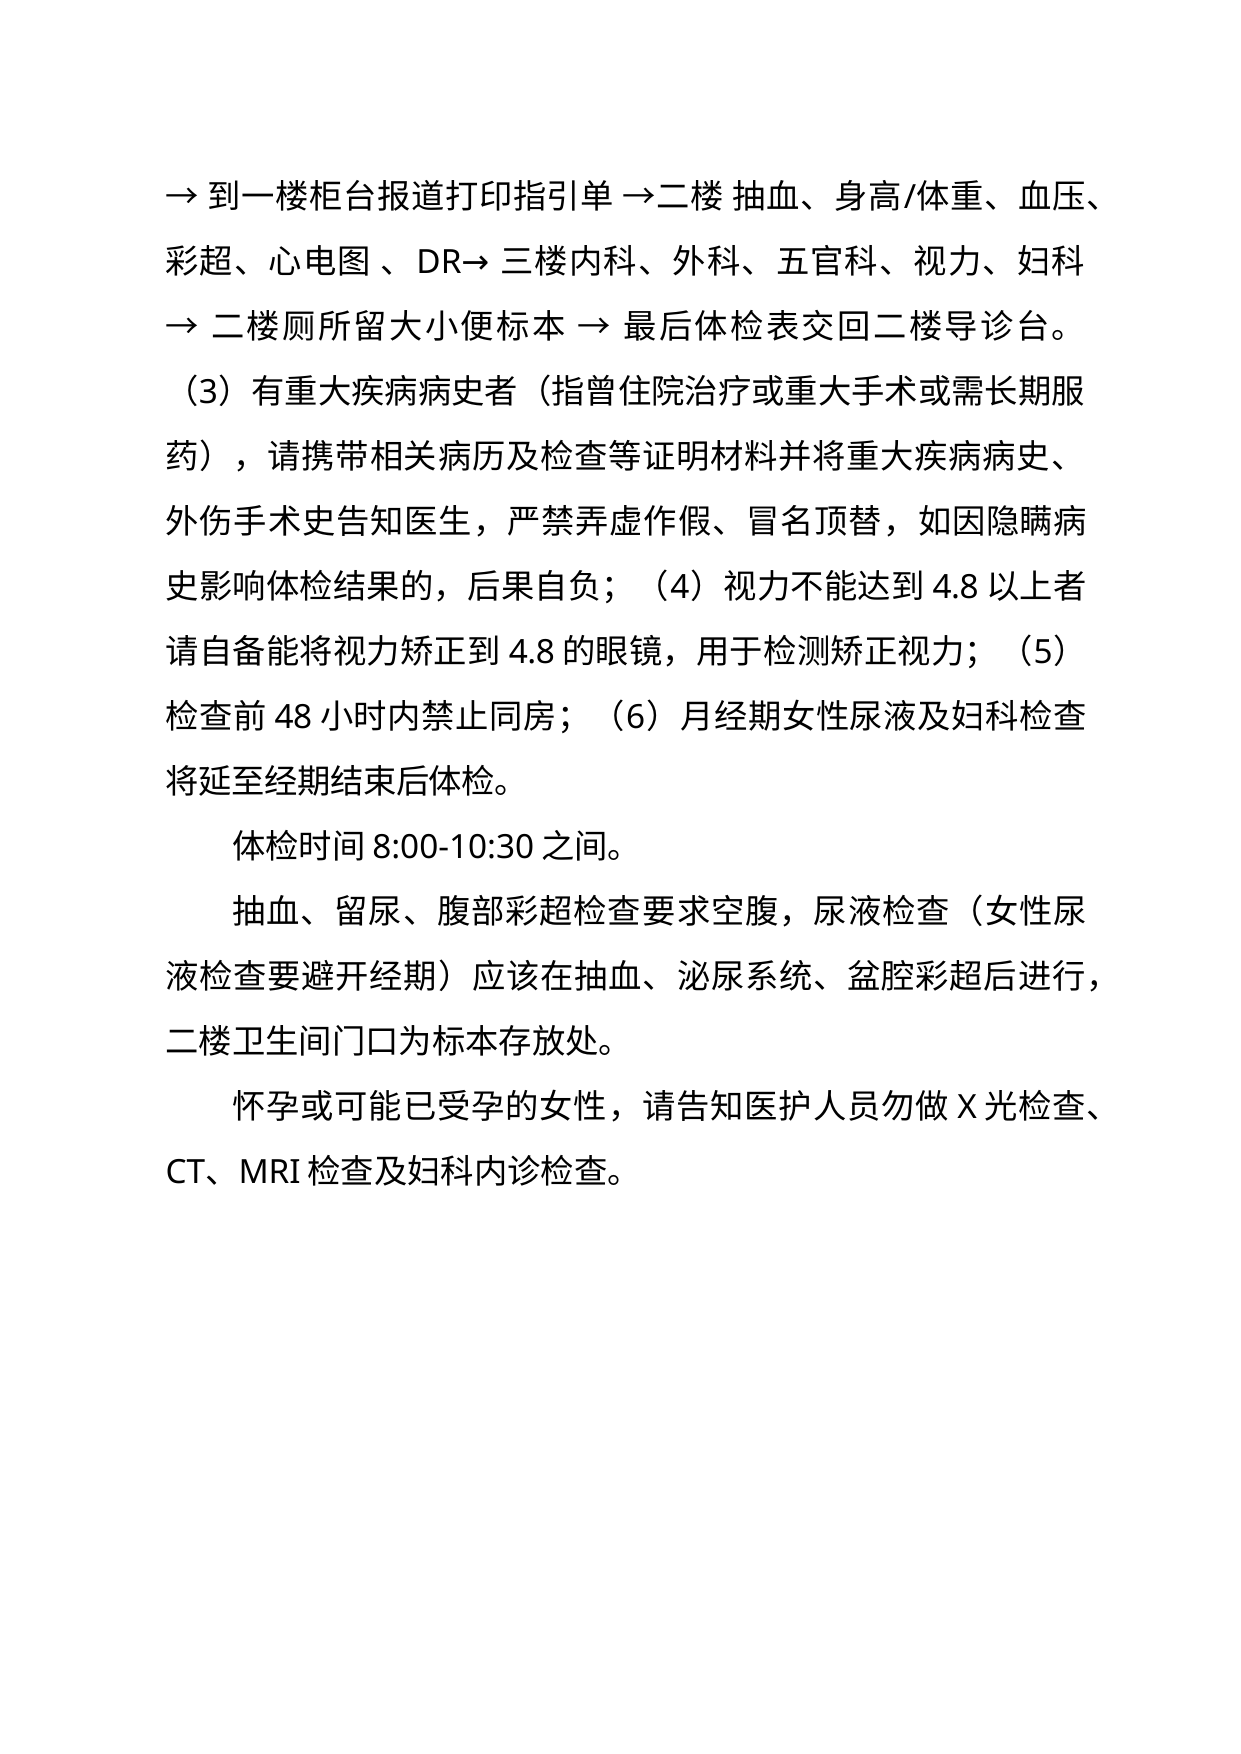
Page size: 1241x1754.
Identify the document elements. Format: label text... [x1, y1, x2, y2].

text 抽血、留尿、腹部彩超检查要求空腹，尿液检查（女性尿液检查要避开经期）应该在抽血、泌尿系统、盆腔彩超后进行，二楼卫生间门口为标本存放处。 [165, 877, 1087, 1072]
text 体检时间8:00-10:30之间。 [165, 812, 1087, 877]
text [165, 162, 1087, 812]
text 怀孕或可能已受孕的女性，请告知医护人员勿做X光检查、CT、MRI检查及妇科内诊检查。 [165, 1072, 1087, 1202]
